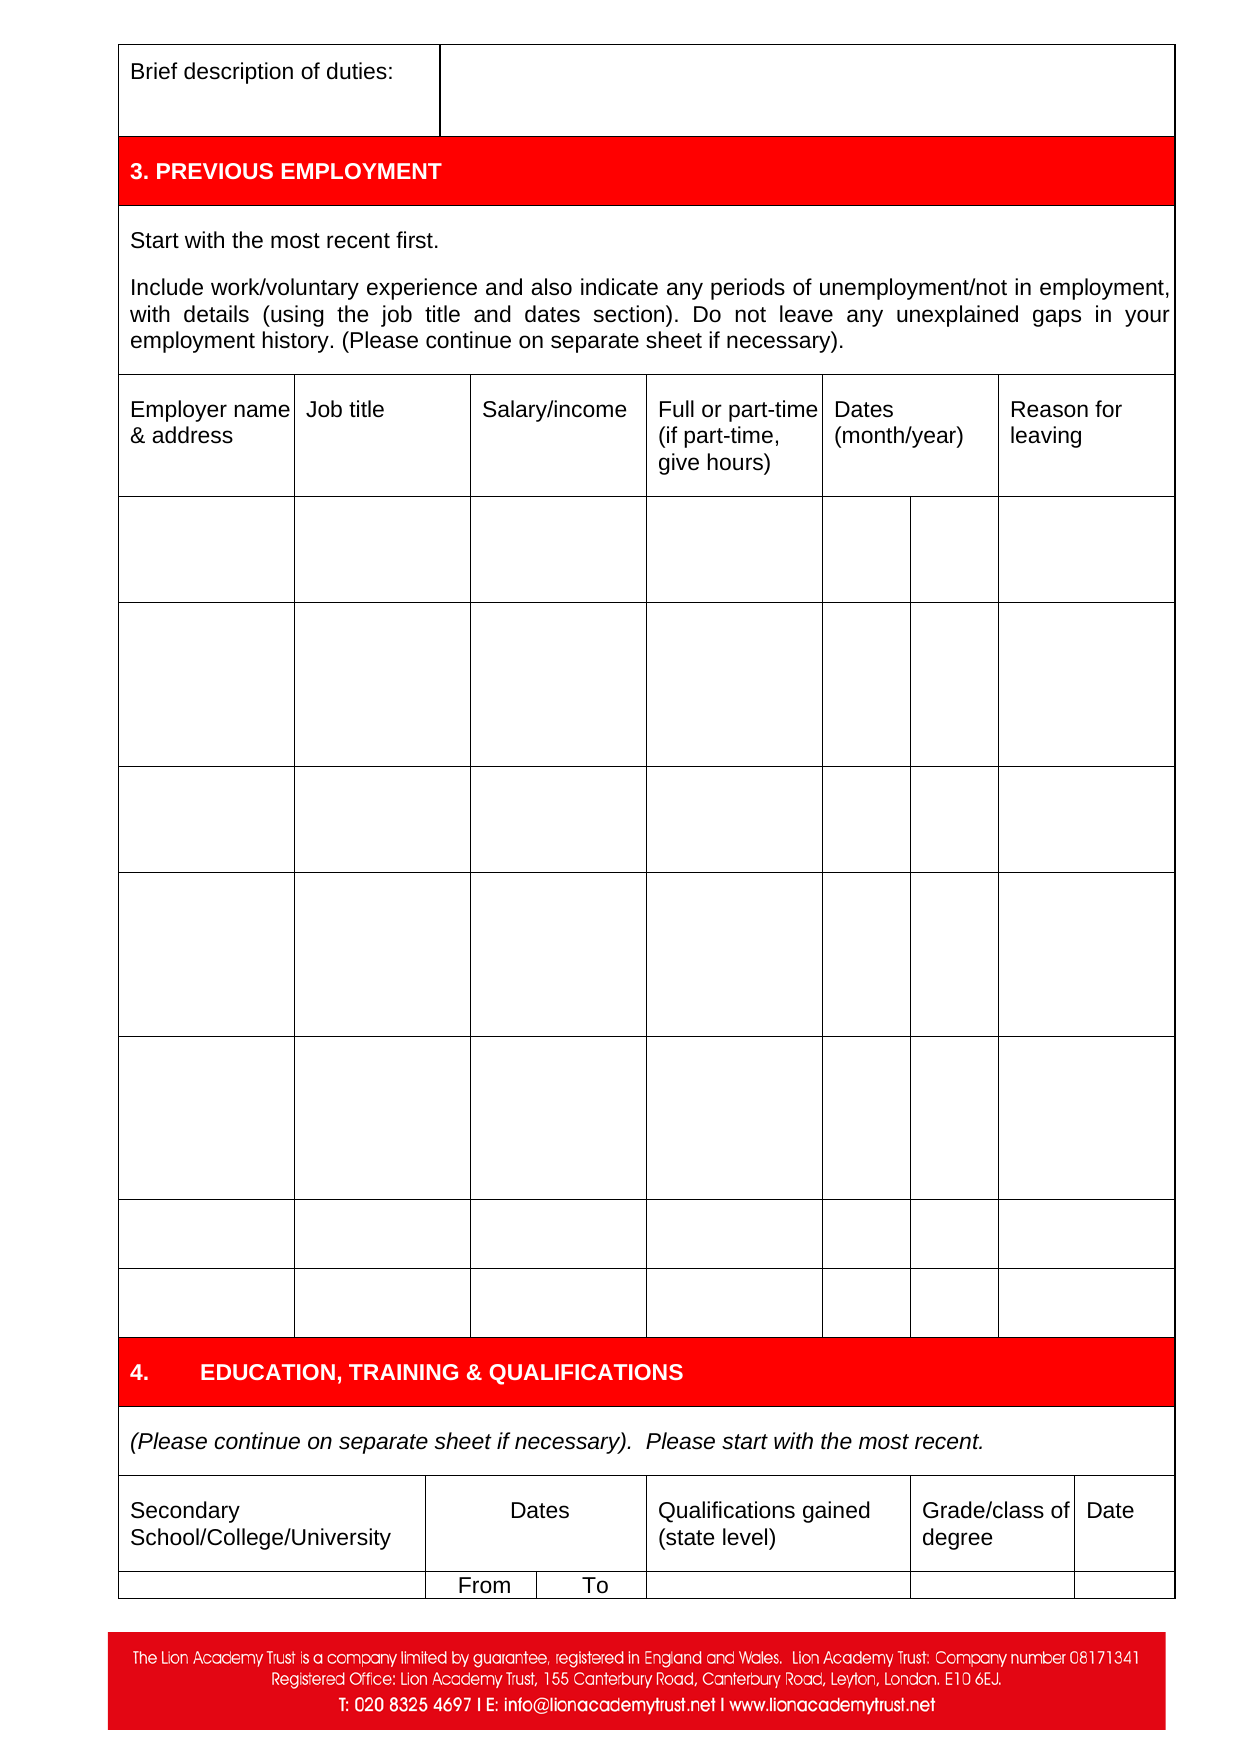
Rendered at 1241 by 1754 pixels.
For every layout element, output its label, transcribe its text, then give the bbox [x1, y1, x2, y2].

table_cell [119, 1200, 294, 1268]
table_cell [471, 767, 646, 872]
table_cell Secondary School/College/University [119, 1476, 425, 1571]
table_cell [999, 497, 1174, 602]
table_cell Start with the most recent first. Include work/voluntary experience and also indicate any periods of unemployment/not in employment, with details (using the job title and dates section). Do not leave any unexplained gaps in your employment history. (Please continue on separate sheet if necessary). [119, 206, 1174, 374]
table_cell [647, 767, 822, 872]
table_cell [471, 1200, 646, 1268]
table_cell Employer name & address [119, 375, 294, 496]
table_cell Full or part-time (if part-time, give hours) [647, 375, 822, 496]
table_cell [471, 873, 646, 1036]
table_cell [911, 497, 998, 602]
table_cell From [426, 1572, 536, 1598]
table_cell [911, 767, 998, 872]
table_cell Salary/income [471, 375, 646, 496]
table_cell [119, 1269, 294, 1337]
table_cell To [537, 1572, 646, 1598]
table_cell Dates [426, 1476, 646, 1571]
table_cell [295, 1037, 470, 1199]
table_cell Job title [295, 375, 470, 496]
table_cell [823, 497, 910, 602]
table_cell [911, 1037, 998, 1199]
table_cell [823, 767, 910, 872]
table_cell [823, 603, 910, 766]
table_cell [119, 603, 294, 766]
table_cell [647, 1037, 822, 1199]
table_cell [999, 1269, 1174, 1337]
table_cell [823, 1037, 910, 1199]
table_cell [911, 873, 998, 1036]
table_cell [295, 1200, 470, 1268]
table_cell [471, 1037, 646, 1199]
table_cell [295, 1269, 470, 1337]
table_cell [119, 1572, 425, 1598]
table_cell [823, 1200, 910, 1268]
table_cell [295, 603, 470, 766]
table_cell Dates (month/year) [823, 375, 998, 496]
table_cell [999, 873, 1174, 1036]
table_cell [823, 1269, 910, 1337]
table_cell [647, 1269, 822, 1337]
table_cell [999, 1037, 1174, 1199]
table_cell [119, 767, 294, 872]
table_cell [471, 1269, 646, 1337]
table_cell [647, 1572, 910, 1598]
table_cell Date [1075, 1476, 1174, 1571]
table_cell 3. PREVIOUS EMPLOYMENT [119, 137, 1174, 205]
table_cell [119, 873, 294, 1036]
table_cell [647, 873, 822, 1036]
table_cell [471, 603, 646, 766]
table_cell (Please continue on separate sheet if necessary). Please start with the most recent. [119, 1407, 1174, 1475]
table_cell 4. EDUCATION, TRAINING & QUALIFICATIONS [119, 1338, 1174, 1406]
table_cell [119, 1037, 294, 1199]
table_cell Reason for leaving [999, 375, 1174, 496]
table_cell [911, 1572, 1074, 1598]
table_cell [119, 497, 294, 602]
table_cell [647, 497, 822, 602]
table_cell [295, 497, 470, 602]
table_cell [647, 1200, 822, 1268]
picture [107, 1632, 1166, 1730]
table_cell [999, 1200, 1174, 1268]
table_cell [1075, 1572, 1174, 1598]
table_cell [441, 45, 1174, 136]
table_cell Brief description of duties: [119, 45, 439, 136]
table_cell Grade/class of degree [911, 1476, 1074, 1571]
table_cell Qualifications gained (state level) [647, 1476, 910, 1571]
table_cell [911, 1269, 998, 1337]
table_cell [823, 873, 910, 1036]
table_cell [647, 603, 822, 766]
table_cell [911, 1200, 998, 1268]
table_cell [999, 767, 1174, 872]
table_cell [295, 873, 470, 1036]
table_cell [999, 603, 1174, 766]
table_cell [911, 603, 998, 766]
table_cell [295, 767, 470, 872]
table_cell [471, 497, 646, 602]
